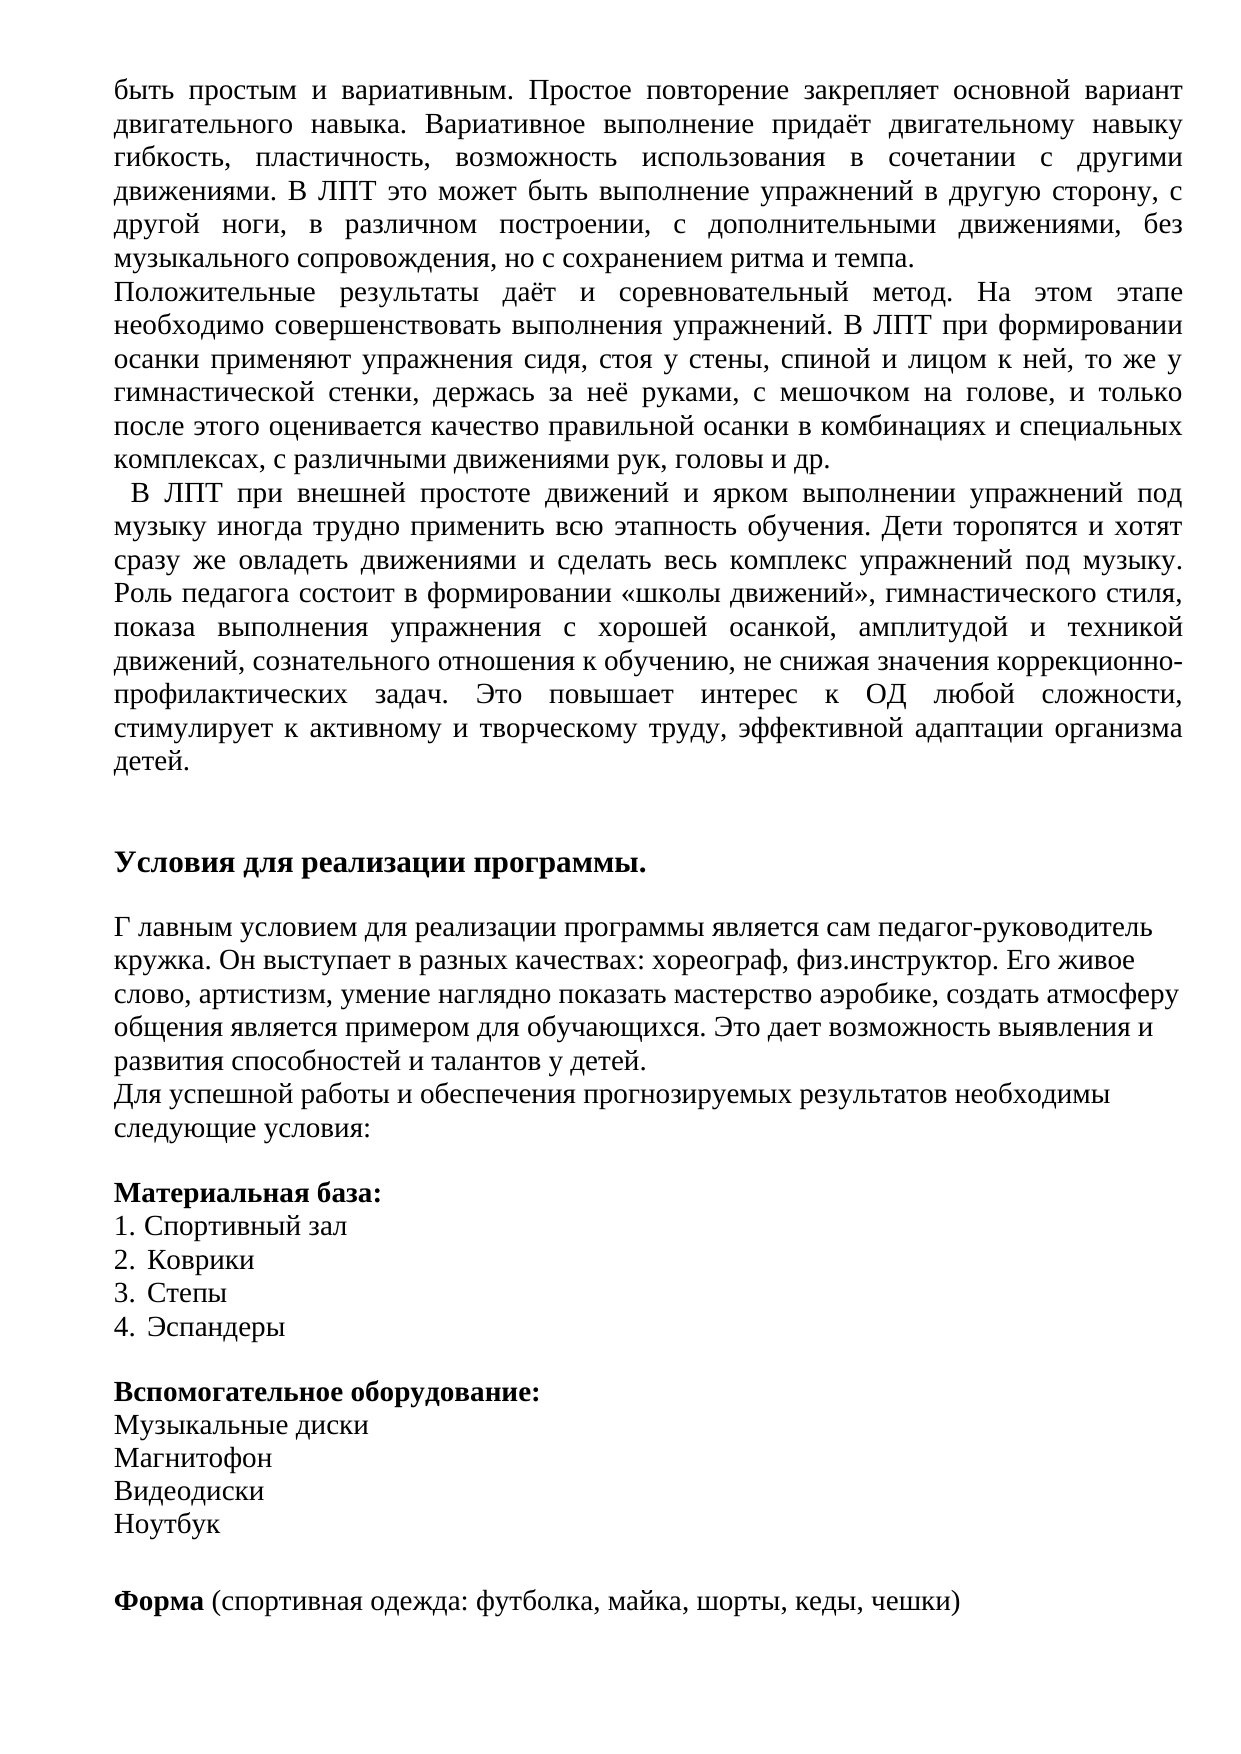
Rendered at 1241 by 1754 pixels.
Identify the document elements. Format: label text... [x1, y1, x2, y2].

list Степы [114, 1276, 1184, 1309]
text Положительные результаты даёт и соревновательный метод. На этом этапе необходимо совершенствовать выполнения упражнений. В ЛПТ при формировании осанки применяют упражнения сидя, стоя у стены, спиной и лицом к ней, то же у гимнастической стенки, держась за неё руками, с мешочком на голове, и только после этого оценивается качество правильной осанки в комбинациях и специальных комплексах, с различными движениями рук, головы и др. [114, 274, 1184, 475]
text Форма (спортивная одежда: футболка, майка, шорты, кеды, чешки) [114, 1587, 1184, 1616]
text Г лавным условием для реализации программы является сам педагог-руководитель кружка. Он выступает в разных качествах: хореограф, физ.инструктор. Его живое слово, артистизм, умение наглядно показать мастерство аэробике, создать атмосферу общения является примером для обучающихся. Это дает возможность выявления и развития способностей и талантов у детей. [114, 909, 1184, 1077]
text Вспомогательное оборудование: [114, 1375, 1184, 1408]
list Спортивный зал [114, 1209, 1184, 1242]
list Коврики [114, 1242, 1184, 1276]
text Музыкальные диски Магнитофон Видеодиски Ноутбук [114, 1408, 371, 1540]
text Условия для реализации программы. [114, 848, 1184, 879]
text Материальная база: [114, 1175, 1184, 1209]
text В ЛПТ при внешней простоте движений и ярком выполнении упражнений под музыку иногда трудно применить всю этапность обучения. Дети торопятся и хотят сразу же овладеть движениями и сделать весь комплекс упражнений под музыку. Роль педагога состоит в формировании «школы движений», гимнастического стиля, показа выполнения упражнения с хорошей осанкой, амплитудой и техникой движений, сознательного отношения к обучению, не снижая значения коррекционно-профилактических задач. Это повышает интерес к ОД любой сложности, стимулирует к активному и творческому труду, эффективной адаптации организма детей. [114, 475, 1184, 777]
text быть простым и вариативным. Простое повторение закрепляет основной вариант двигательного навыка. Вариативное выполнение придаёт двигательному навыку гибкость, пластичность, возможность использования в сочетании с другими движениями. В ЛПТ это может быть выполнение упражнений в другую сторону, с другой ноги, в различном построении, с дополнительными движениями, без музыкального сопровождения, но с сохранением ритма и темпа. [114, 73, 1184, 274]
text Для успешной работы и обеспечения прогнозируемых результатов необходимы следующие условия: [114, 1077, 1184, 1144]
list Эспандеры [114, 1309, 1184, 1343]
